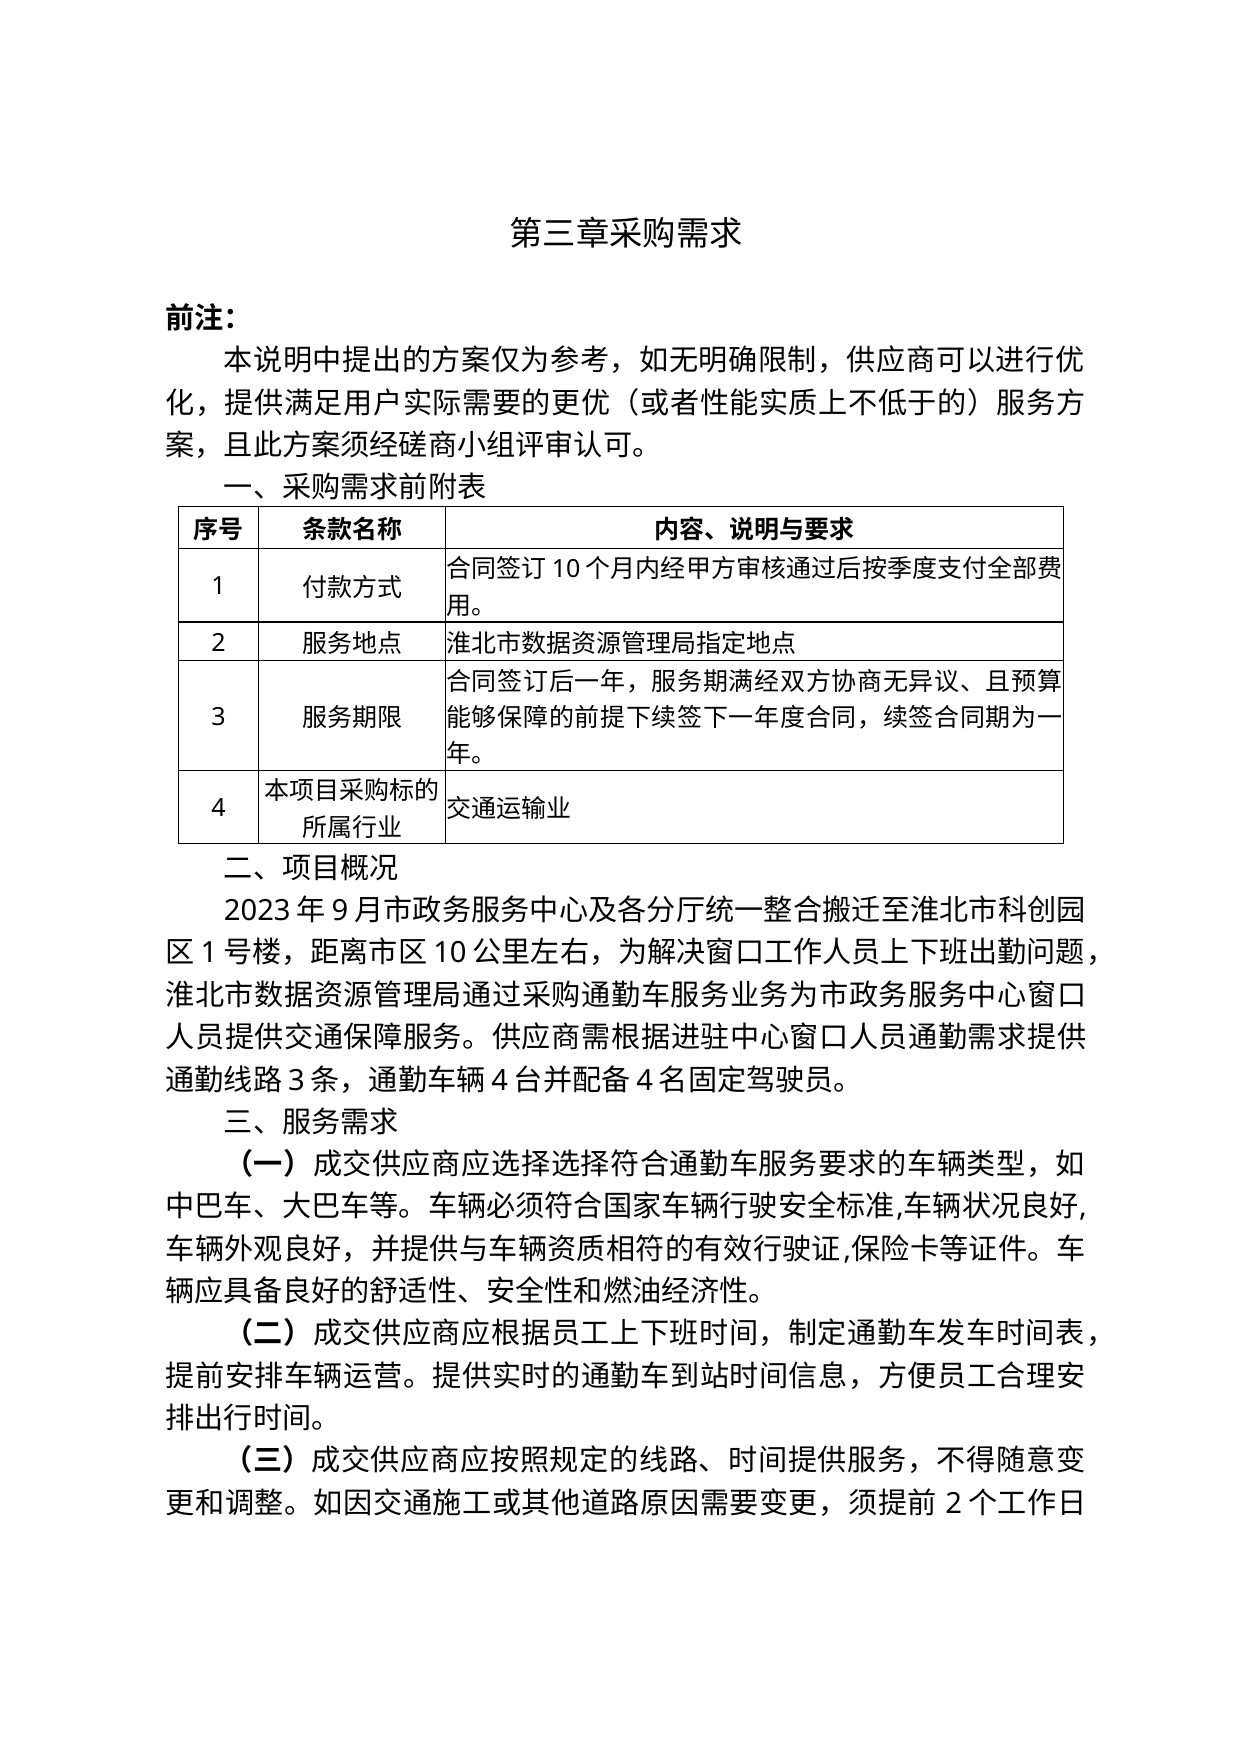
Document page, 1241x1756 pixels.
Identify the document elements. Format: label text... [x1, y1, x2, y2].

table_cell 淮北市数据资源管理局指定地点 [446, 623, 1063, 660]
text 2023年9月市政务服务中心及各分厅统一整合搬迁至淮北市科创园区1号楼，距离市区10公里左右，为解决窗口工作人员上下班出勤问题，淮北市数据资源管理局通过采购通勤车服务业务为市政务服务中心窗口人员提供交通保障服务。供应商需根据进驻中心窗口人员通勤需求提供通勤线路3条，通勤车辆4台并配备4名固定驾驶员。 [165, 887, 1087, 1098]
table_cell 服务期限 [259, 661, 445, 770]
text （一）成交供应商应选择选择符合通勤车服务要求的车辆类型，如中巴车、大巴车等。车辆必须符合国家车辆行驶安全标准,车辆状况良好,车辆外观良好，并提供与车辆资质相符的有效行驶证,保险卡等证件。车辆应具备良好的舒适性、安全性和燃油经济性。 [165, 1141, 1087, 1310]
text 第三章采购需求 [165, 207, 1087, 255]
table_cell 合同签订10个月内经甲方审核通过后按季度支付全部费用。 [446, 549, 1063, 621]
table_cell 服务地点 [259, 623, 445, 660]
table_header 内容、说明与要求 [446, 507, 1063, 548]
table_cell 付款方式 [259, 549, 445, 621]
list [165, 1437, 1087, 1522]
table_cell 本项目采购标的所属行业 [259, 771, 445, 843]
table_cell 2 [179, 623, 258, 660]
table_cell 4 [179, 771, 258, 843]
table_cell 3 [179, 661, 258, 770]
text 一、采购需求前附表 [165, 464, 1087, 506]
table_cell 交通运输业 [446, 771, 1063, 843]
table_header 条款名称 [259, 507, 445, 548]
text （二）成交供应商应根据员工上下班时间，制定通勤车发车时间表，提前安排车辆运营。提供实时的通勤车到站时间信息，方便员工合理安排出行时间。 [165, 1310, 1087, 1437]
table_cell 1 [179, 549, 258, 621]
text 二、项目概况 [165, 844, 1087, 887]
table_cell 合同签订后一年，服务期满经双方协商无异议、且预算能够保障的前提下续签下一年度合同，续签合同期为一年。 [446, 661, 1063, 770]
text 前注： [165, 294, 1087, 337]
table_header 序号 [179, 507, 258, 548]
text 本说明中提出的方案仅为参考，如无明确限制，供应商可以进行优化，提供满足用户实际需要的更优（或者性能实质上不低于的）服务方案，且此方案须经磋商小组评审认可。 [165, 337, 1087, 464]
text 三、服务需求 [165, 1098, 1087, 1141]
